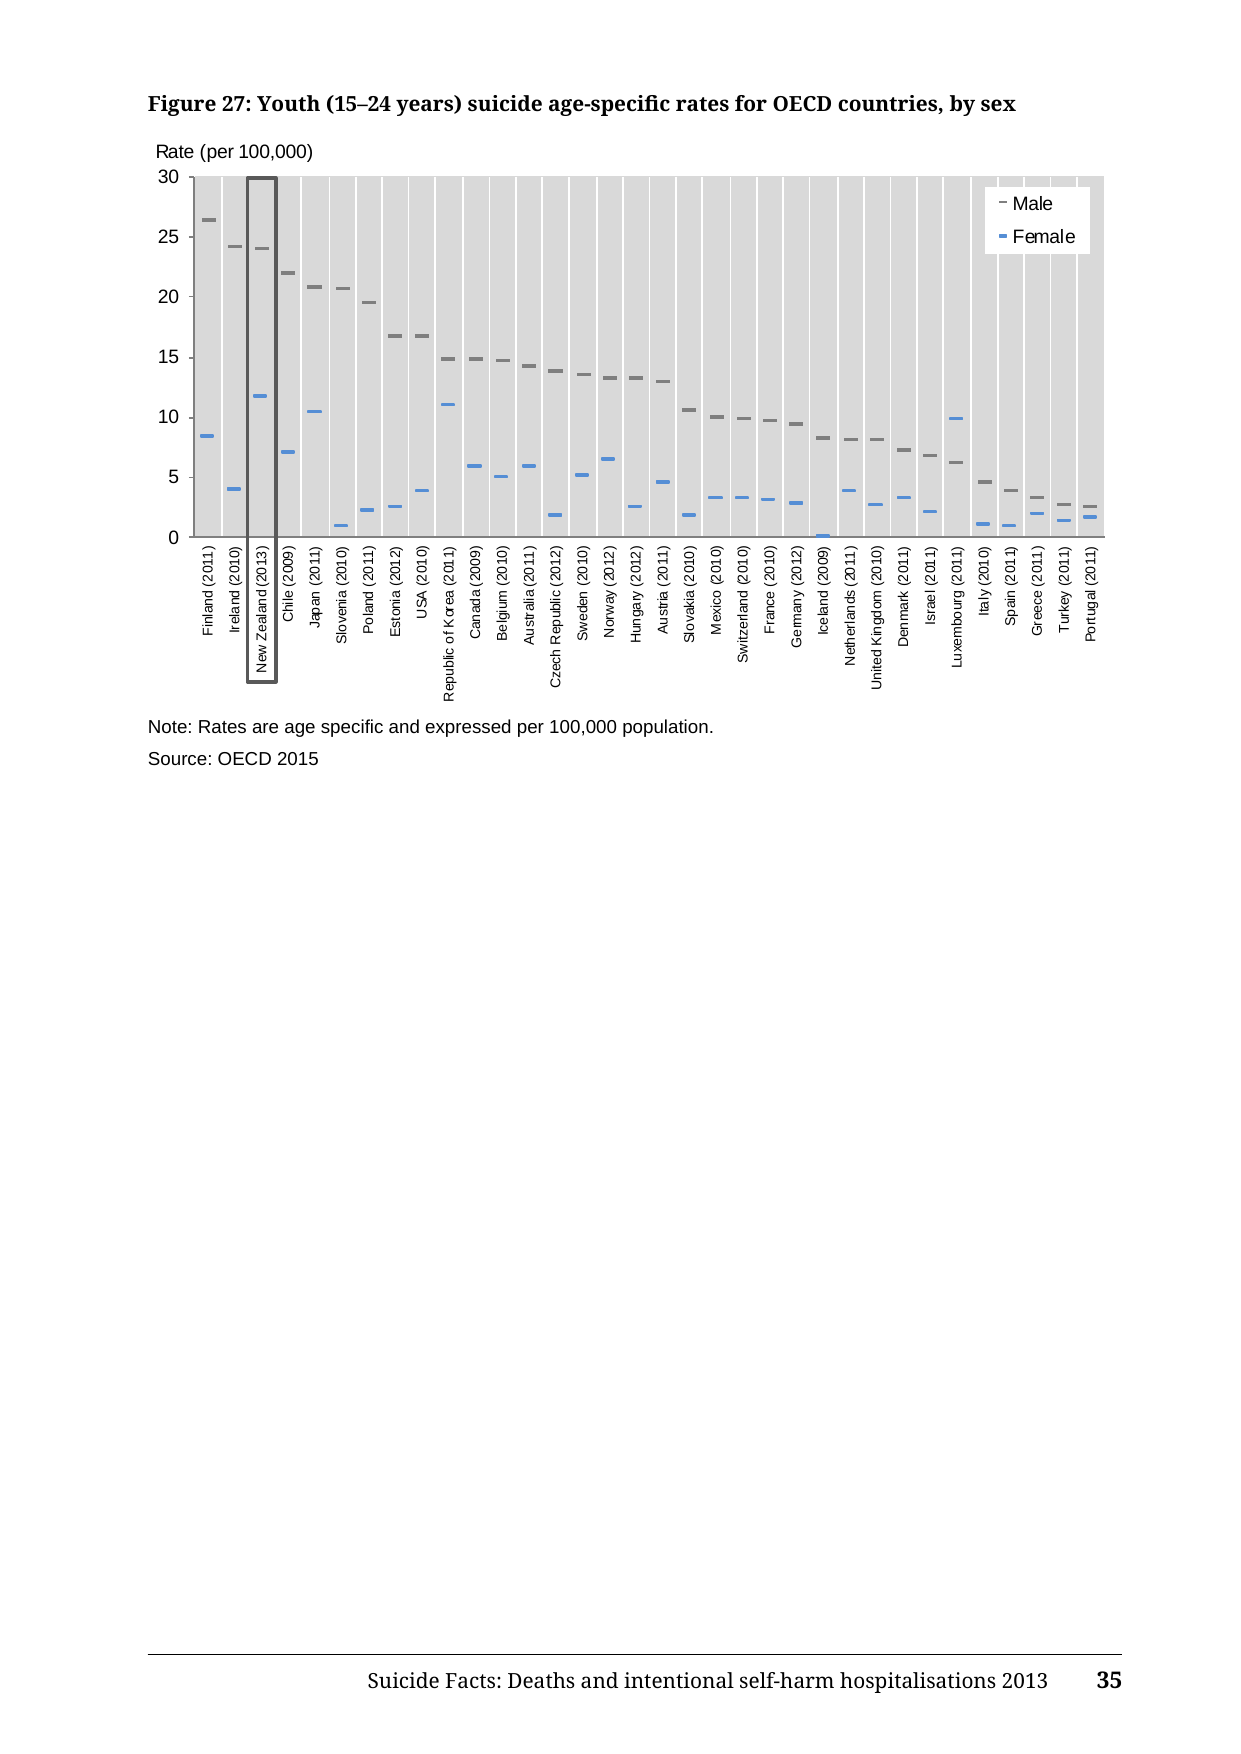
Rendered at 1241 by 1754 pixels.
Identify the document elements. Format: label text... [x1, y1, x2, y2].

text Source: OECD 2015 [148, 748, 856, 770]
text Note: Rates are age specific and expressed per 100,000 population. [148, 716, 856, 738]
text Figure 27: Youth (15–24 years) suicide age-specific rates for OECD countries, by sex [148, 89, 1122, 117]
